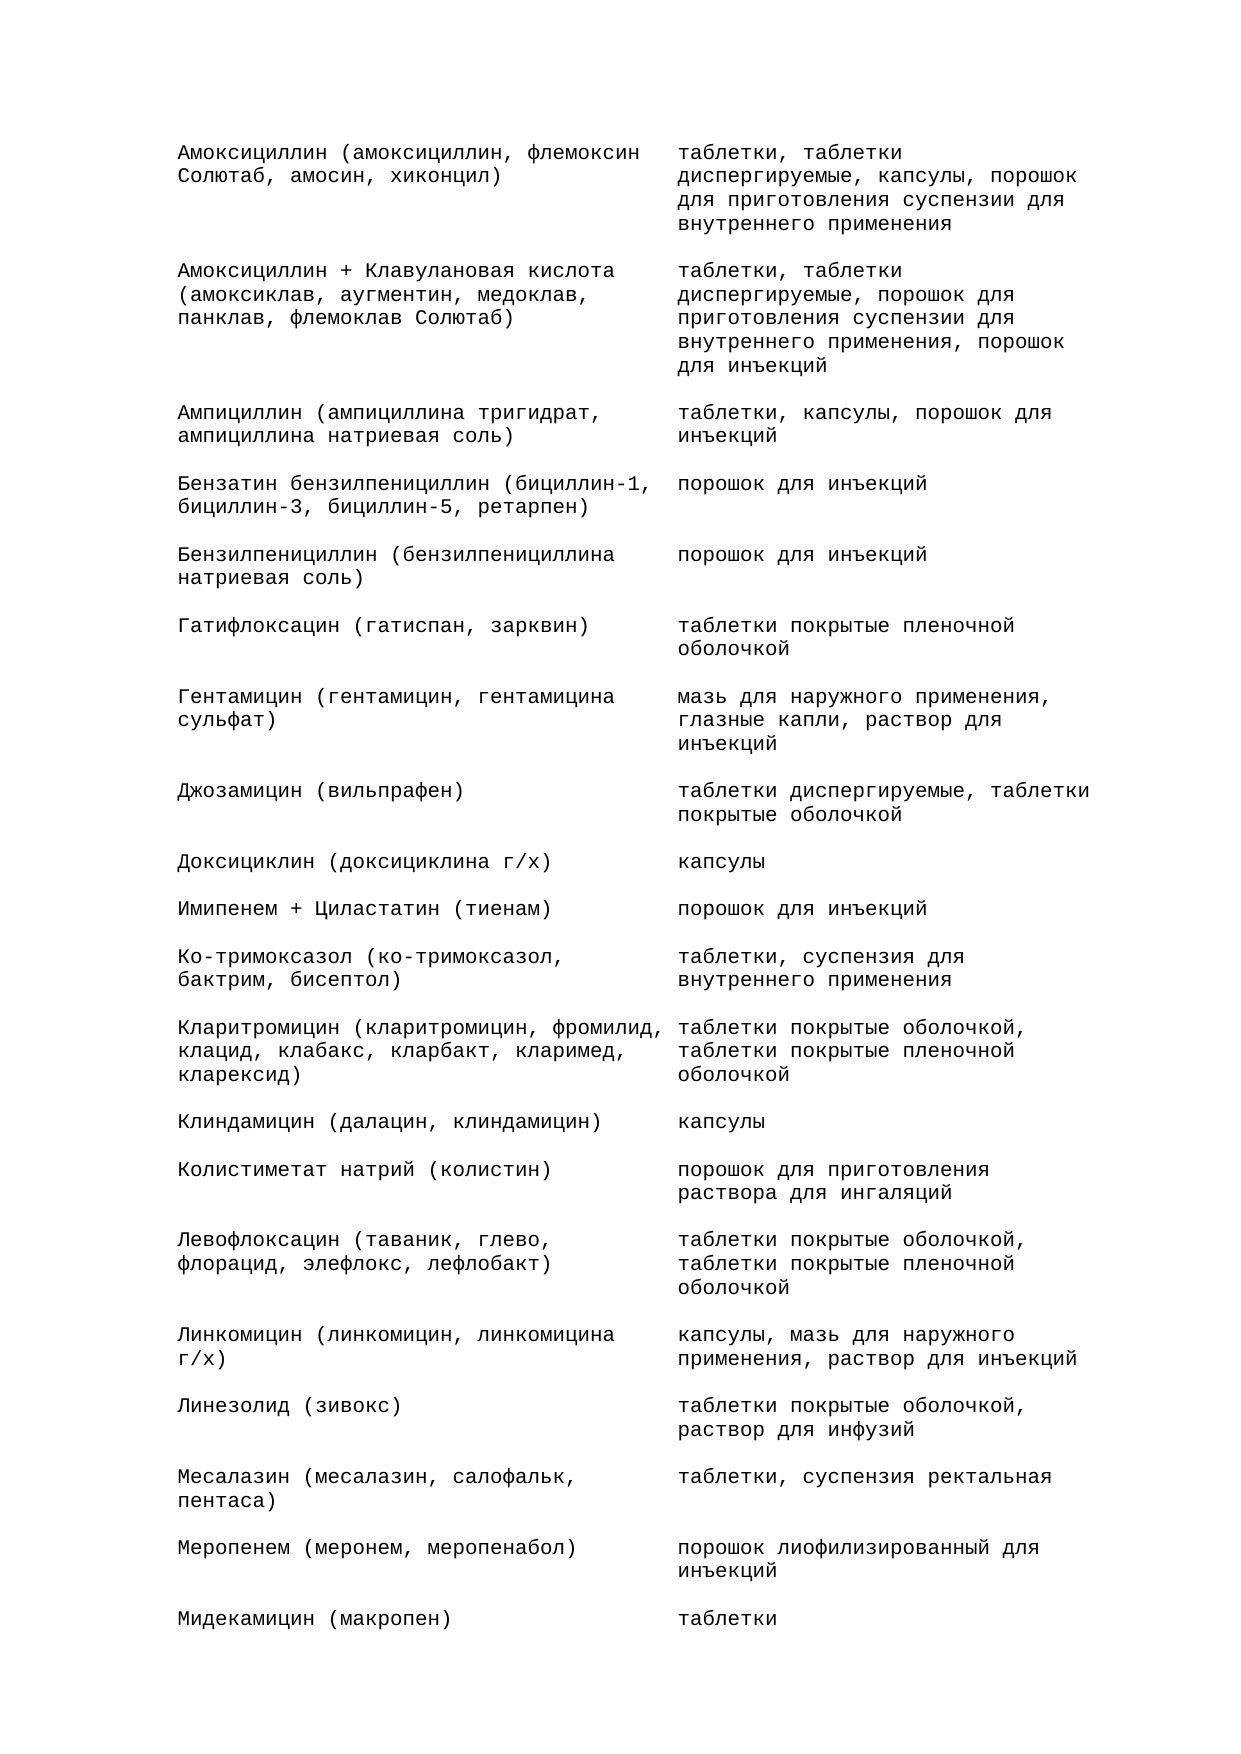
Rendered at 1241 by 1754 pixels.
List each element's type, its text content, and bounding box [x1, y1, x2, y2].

text клацид, клабакс, кларбакт, кларимед, таблетки покрытые пленочной [177, 1040, 1152, 1064]
text внутреннего применения, порошок [177, 331, 1152, 354]
text Имипенем + Циластатин (тиенам) порошок для инъекций [177, 898, 1152, 922]
text инъекций [177, 733, 1152, 757]
text Мидекамицин (макропен) таблетки [177, 1608, 1152, 1631]
text раствор для инфузий [177, 1419, 1152, 1442]
text Левофлоксацин (таваник, глево, таблетки покрытые оболочкой, [177, 1229, 1152, 1253]
text панклав, флемоклав Солютаб) приготовления суспензии для [177, 307, 1152, 331]
text внутреннего применения [177, 213, 1152, 236]
text натриевая соль) [177, 567, 1152, 591]
text Ко-тримоксазол (ко-тримоксазол, таблетки, суспензия для [177, 946, 1152, 969]
text ампициллина натриевая соль) инъекций [177, 426, 1152, 449]
text Месалазин (месалазин, салофальк, таблетки, суспензия ректальная [177, 1466, 1152, 1489]
text для инъекций [177, 354, 1152, 378]
text раствора для ингаляций [177, 1182, 1152, 1206]
text Гентамицин (гентамицин, гентамицина мазь для наружного применения, [177, 686, 1152, 709]
text Бензатин бензилпенициллин (бициллин-1, порошок для инъекций [177, 473, 1152, 496]
text Амоксициллин + Клавулановая кислота таблетки, таблетки [177, 260, 1152, 284]
text Доксициклин (доксициклина г/х) капсулы [177, 851, 1152, 875]
text Бензилпенициллин (бензилпенициллина порошок для инъекций [177, 544, 1152, 567]
text Кларитромицин (кларитромицин, фромилид, таблетки покрытые оболочкой, [177, 1017, 1152, 1040]
text Линезолид (зивокс) таблетки покрытые оболочкой, [177, 1395, 1152, 1419]
text флорацид, элефлокс, лефлобакт) таблетки покрытые пленочной [177, 1253, 1152, 1277]
text покрытые оболочкой [177, 804, 1152, 827]
text Ампициллин (ампициллина тригидрат, таблетки, капсулы, порошок для [177, 402, 1152, 426]
text Солютаб, амосин, хиконцил) диспергируемые, капсулы, порошок [177, 165, 1152, 189]
text (амоксиклав, аугментин, медоклав, диспергируемые, порошок для [177, 284, 1152, 307]
text для приготовления суспензии для [177, 189, 1152, 213]
text бактрим, бисептол) внутреннего применения [177, 969, 1152, 993]
text кларексид) оболочкой [177, 1064, 1152, 1088]
text Гатифлоксацин (гатиспан, зарквин) таблетки покрытые пленочной [177, 615, 1152, 638]
text оболочкой [177, 1277, 1152, 1300]
text Линкомицин (линкомицин, линкомицина капсулы, мазь для наружного [177, 1324, 1152, 1348]
text инъекций [177, 1561, 1152, 1584]
text оболочкой [177, 638, 1152, 662]
text Клиндамицин (далацин, клиндамицин) капсулы [177, 1111, 1152, 1135]
text Джозамицин (вильпрафен) таблетки диспергируемые, таблетки [177, 780, 1152, 804]
text пентаса) [177, 1489, 1152, 1513]
text Колистиметат натрий (колистин) порошок для приготовления [177, 1158, 1152, 1182]
text сульфат) глазные капли, раствор для [177, 709, 1152, 733]
text Меропенем (меронем, меропенабол) порошок лиофилизированный для [177, 1537, 1152, 1561]
text Амоксициллин (амоксициллин, флемоксин таблетки, таблетки [177, 142, 1152, 165]
text г/х) применения, раствор для инъекций [177, 1348, 1152, 1371]
text бициллин-3, бициллин-5, ретарпен) [177, 496, 1152, 520]
